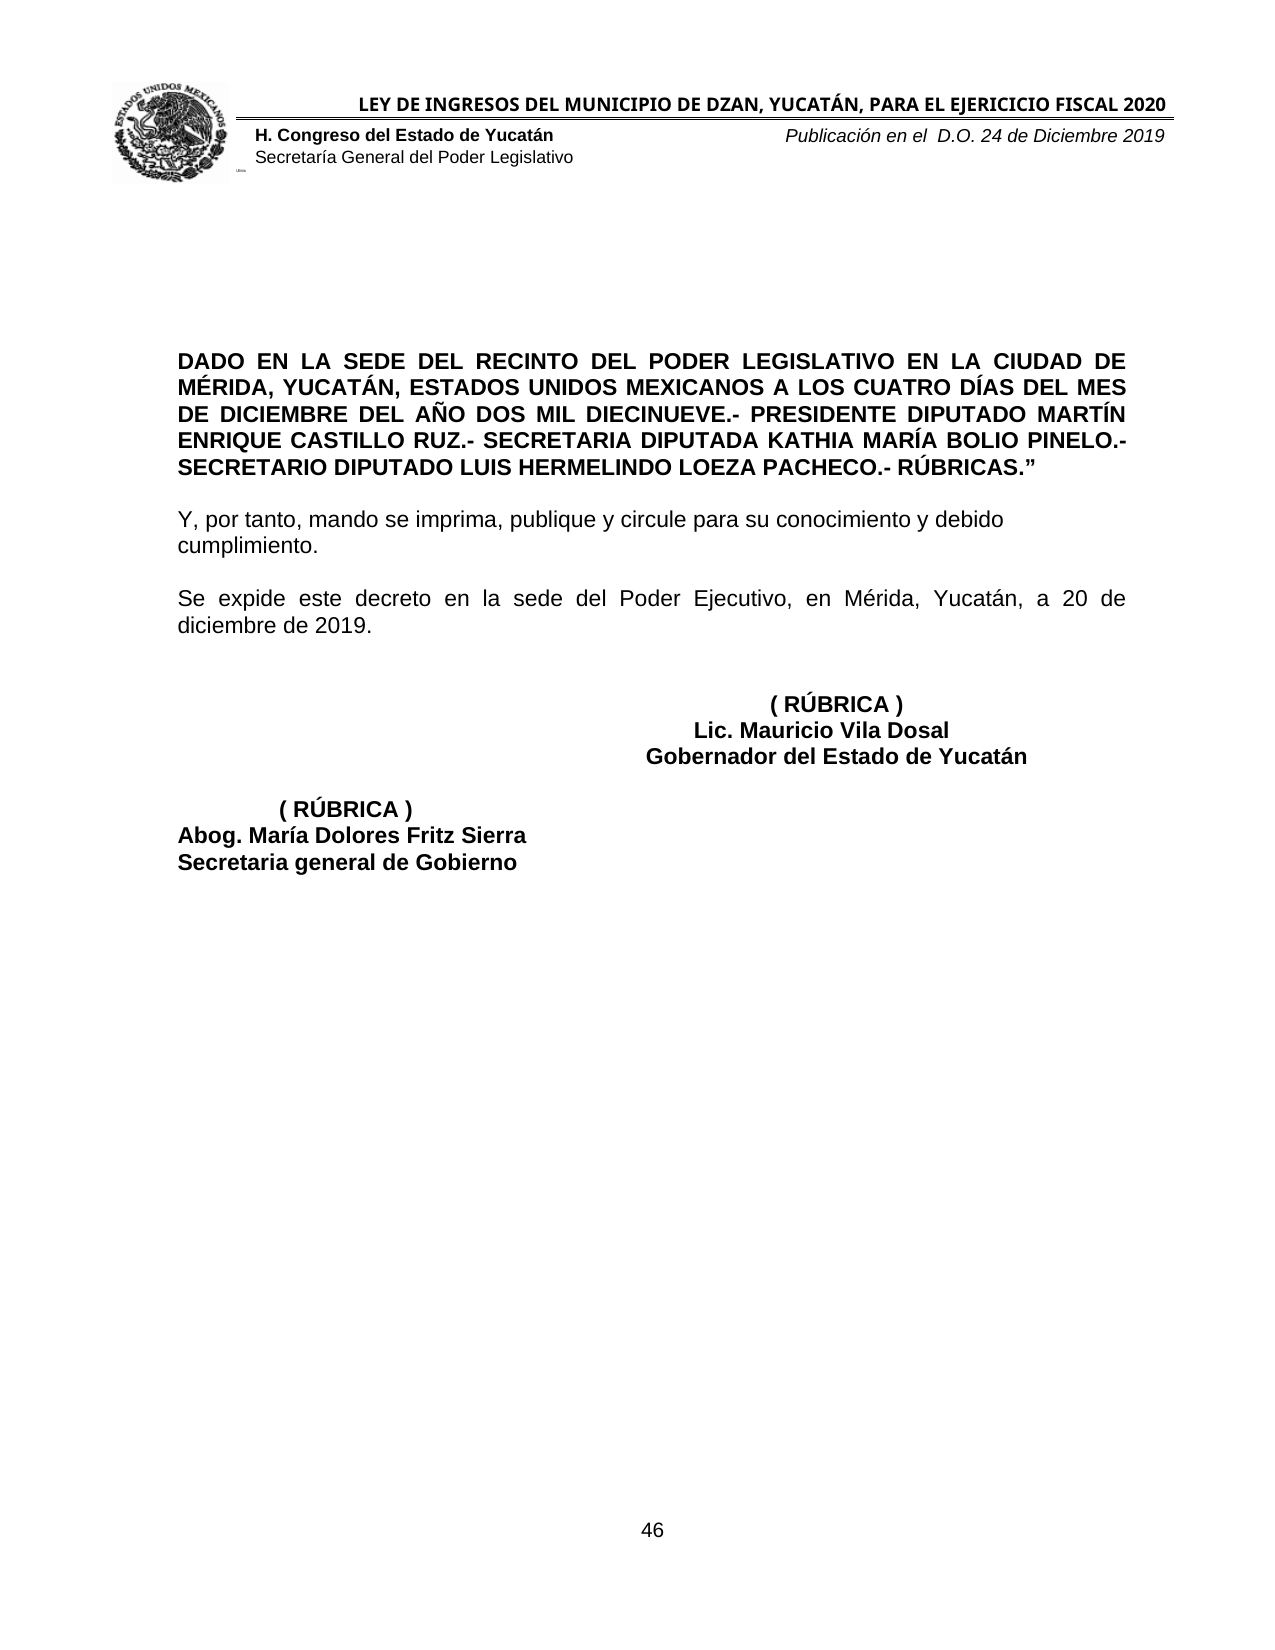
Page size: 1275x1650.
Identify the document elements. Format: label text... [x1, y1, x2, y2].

text ( RÚBRICA ) [177, 796, 1127, 822]
text Abog. María Dolores Fritz Sierra [177, 822, 1127, 849]
text Y, por tanto, mando se imprima, publique y circule para su conocimiento y debido cumplimiento. [177, 506, 1127, 559]
text Secretaria general de Gobierno [177, 849, 1127, 875]
text Gobernador del Estado de Yucatán [472, 743, 1127, 770]
text Se expide este decreto en la sede del Poder Ejecutivo, en Mérida, Yucatán, a 20 de diciembre de 2019. [177, 585, 1127, 638]
text Lic. Mauricio Vila Dosal [620, 717, 1127, 743]
text ( RÚBRICA ) [472, 691, 1127, 717]
text DADO EN LA SEDE DEL RECINTO DEL PODER LEGISLATIVO EN LA CIUDAD DE MÉRIDA, YUCATÁN, ESTADOS UNIDOS MEXICANOS A LOS CUATRO DÍAS DEL MES DE DICIEMBRE DEL AÑO DOS MIL DIECINUEVE.- PRESIDENTE DIPUTADO MARTÍN ENRIQUE CASTILLO RUZ.- SECRETARIA DIPUTADA KATHIA MARÍA BOLIO PINELO.- SECRETARIO DIPUTADO LUIS HERMELINDO LOEZA PACHECO.- RÚBRICAS.” [177, 348, 1127, 480]
